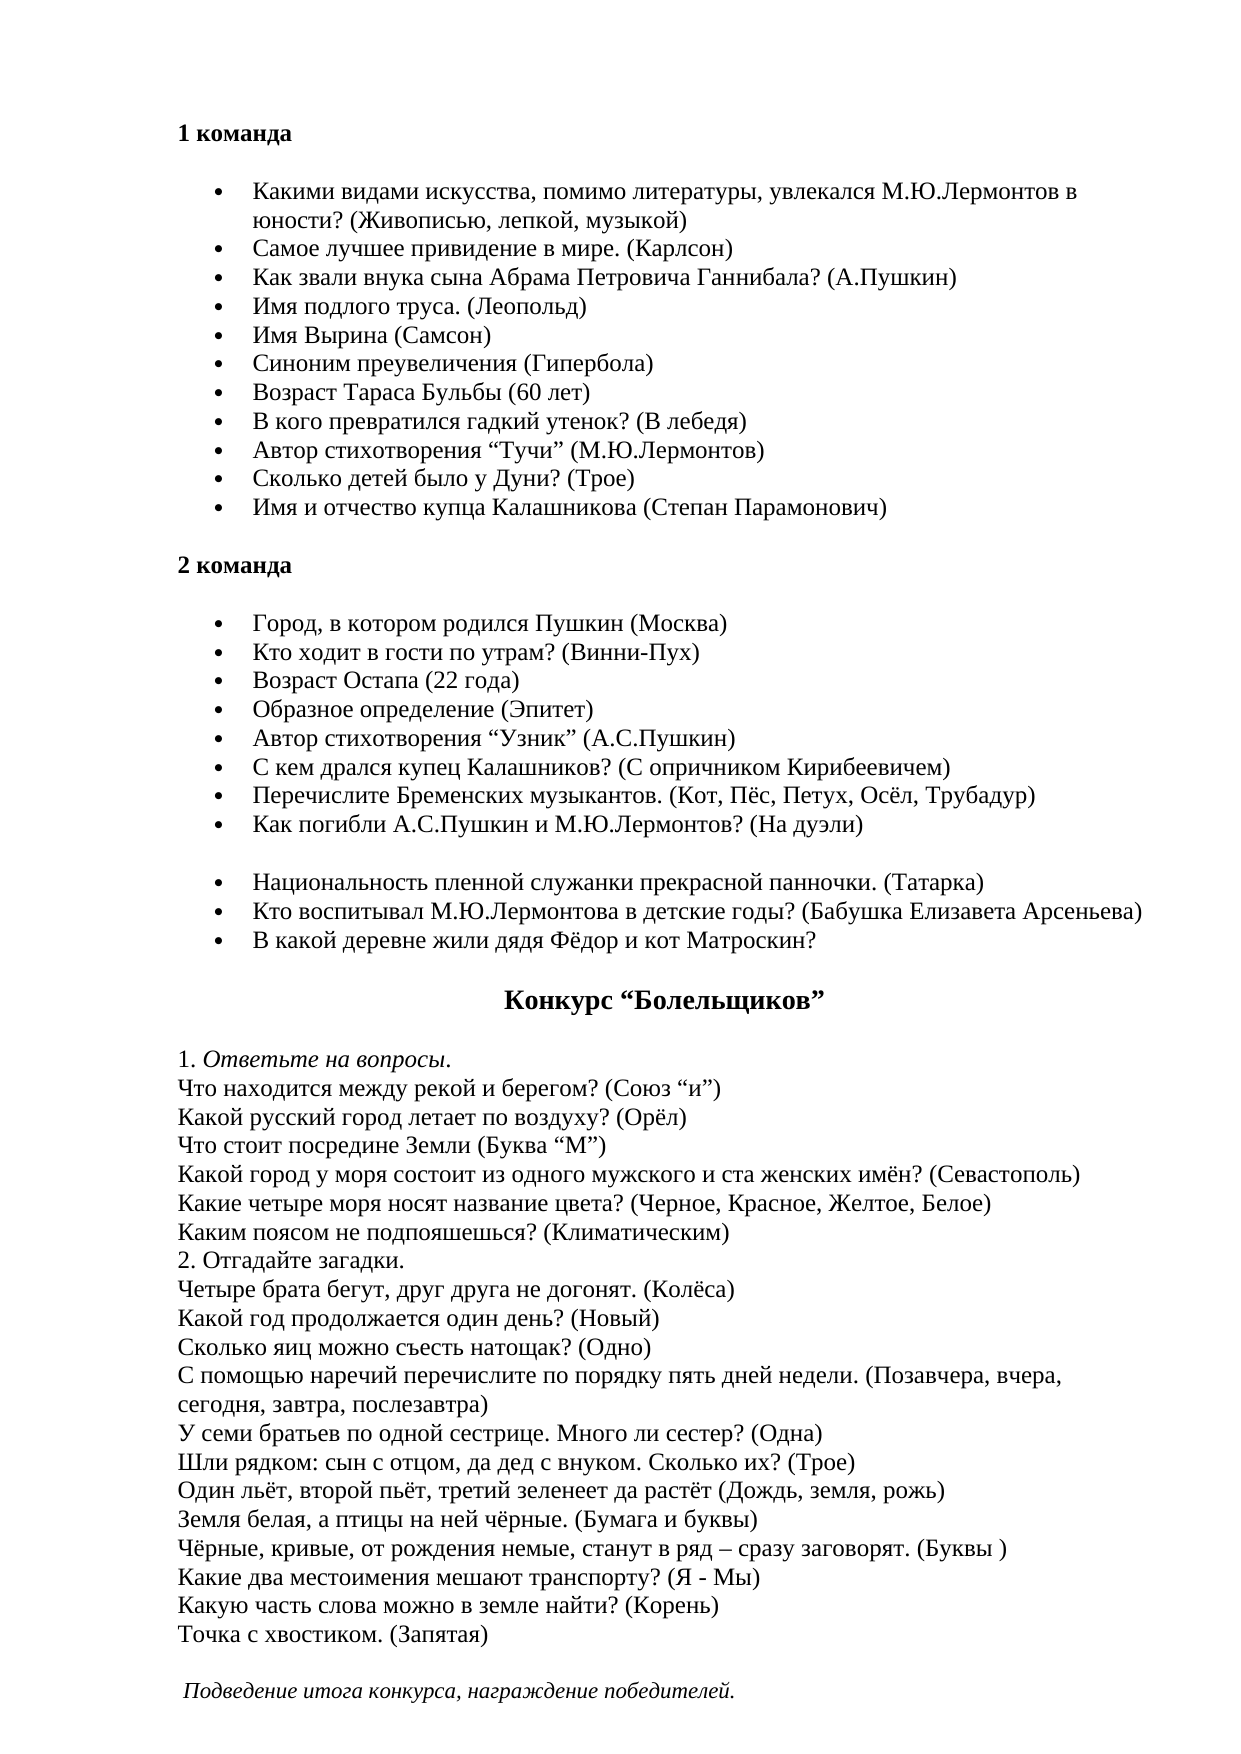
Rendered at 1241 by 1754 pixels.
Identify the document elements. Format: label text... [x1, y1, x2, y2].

text С помощью наречий перечислите по порядку пять дней недели. (Позавчера, вчера, сегодня, завтра, послезавтра) [177, 1361, 1152, 1418]
text Конкурс “Болельщиков” [177, 983, 1152, 1015]
list Автор стихотворения “Узник” (А.С.Пушкин) [215, 723, 1152, 752]
text Земля белая, а птицы на ней чёрные. (Бумага и буквы) [177, 1504, 1152, 1533]
list Образное определение (Эпитет) [215, 694, 1152, 723]
text 1. Ответьте на вопросы. [177, 1044, 1152, 1073]
list Город, в котором родился Пушкин (Москва) [215, 608, 1152, 637]
text У семи братьев по одной сестрице. Много ли сестер? (Одна) [177, 1418, 1152, 1447]
text Какой русский город летает по воздуху? (Орёл) [177, 1102, 1152, 1131]
text 2 команда [177, 550, 1152, 579]
text Какой город у моря состоит из одного мужского и ста женских имён? (Севастополь) [177, 1159, 1152, 1188]
text Подведение итога конкурса, награждение победителей. [177, 1677, 1152, 1703]
text Один льёт, второй пьёт, третий зеленеет да растёт (Дождь, земля, рожь) [177, 1476, 1152, 1504]
list Перечислите Бременских музыкантов. (Кот, Пёс, Петух, Осёл, Трубадур) [215, 781, 1152, 809]
text 1 команда [177, 118, 1152, 147]
list Возраст Тараса Бульбы (60 лет) [215, 377, 1152, 406]
text Четыре брата бегут, друг друга не догонят. (Колёса) [177, 1274, 1152, 1303]
list Автор стихотворения “Тучи” (М.Ю.Лермонтов) [215, 435, 1152, 463]
list С кем дрался купец Калашников? (С опричником Кирибеевичем) [215, 752, 1152, 781]
list Имя Вырина (Самсон) [215, 320, 1152, 348]
list Национальность пленной служанки прекрасной панночки. (Татарка) [215, 867, 1152, 896]
text Шли рядком: сын с отцом, да дед с внуком. Сколько их? (Трое) [177, 1447, 1152, 1476]
list Какими видами искусства, помимо литературы, увлекался М.Ю.Лермонтов в юности? (Живописью, лепкой, музыкой) [215, 176, 1152, 233]
list Как звали внука сына Абрама Петровича Ганнибала? (А.Пушкин) [215, 262, 1152, 291]
text Точка с хвостиком. (Запятая) [177, 1619, 1152, 1648]
list Кто ходит в гости по утрам? (Винни-Пух) [215, 637, 1152, 666]
list В кого превратился гадкий утенок? (В лебедя) [215, 406, 1152, 435]
list Возраст Остапа (22 года) [215, 666, 1152, 694]
text Какой год продолжается один день? (Новый) [177, 1303, 1152, 1332]
text Какую часть слова можно в земле найти? (Корень) [177, 1591, 1152, 1619]
text Что стоит посредине Земли (Буква “М”) [177, 1131, 1152, 1159]
list Имя и отчество купца Калашникова (Степан Парамонович) [215, 492, 1152, 521]
list Имя подлого труса. (Леопольд) [215, 291, 1152, 320]
text 2. Отгадайте загадки. [177, 1246, 1152, 1274]
list Сколько детей было у Дуни? (Трое) [215, 463, 1152, 492]
text Каким поясом не подпояшешься? (Климатическим) [177, 1217, 1152, 1246]
text Какие два местоимения мешают транспорту? (Я - Мы) [177, 1562, 1152, 1591]
list Кто воспитывал М.Ю.Лермонтова в детские годы? (Бабушка Елизавета Арсеньева) [215, 896, 1152, 925]
text Чёрные, кривые, от рождения немые, станут в ряд – сразу заговорят. (Буквы ) [177, 1533, 1152, 1562]
list Синоним преувеличения (Гипербола) [215, 348, 1152, 377]
text Сколько яиц можно съесть натощак? (Одно) [177, 1332, 1152, 1361]
text Какие четыре моря носят название цвета? (Черное, Красное, Желтое, Белое) [177, 1188, 1152, 1217]
list Самое лучшее привидение в мире. (Карлсон) [215, 233, 1152, 262]
list Как погибли А.С.Пушкин и М.Ю.Лермонтов? (На дуэли) [215, 809, 1152, 838]
text Что находится между рекой и берегом? (Союз “и”) [177, 1073, 1152, 1102]
list В какой деревне жили дядя Фёдор и кот Матроскин? [215, 925, 1152, 953]
